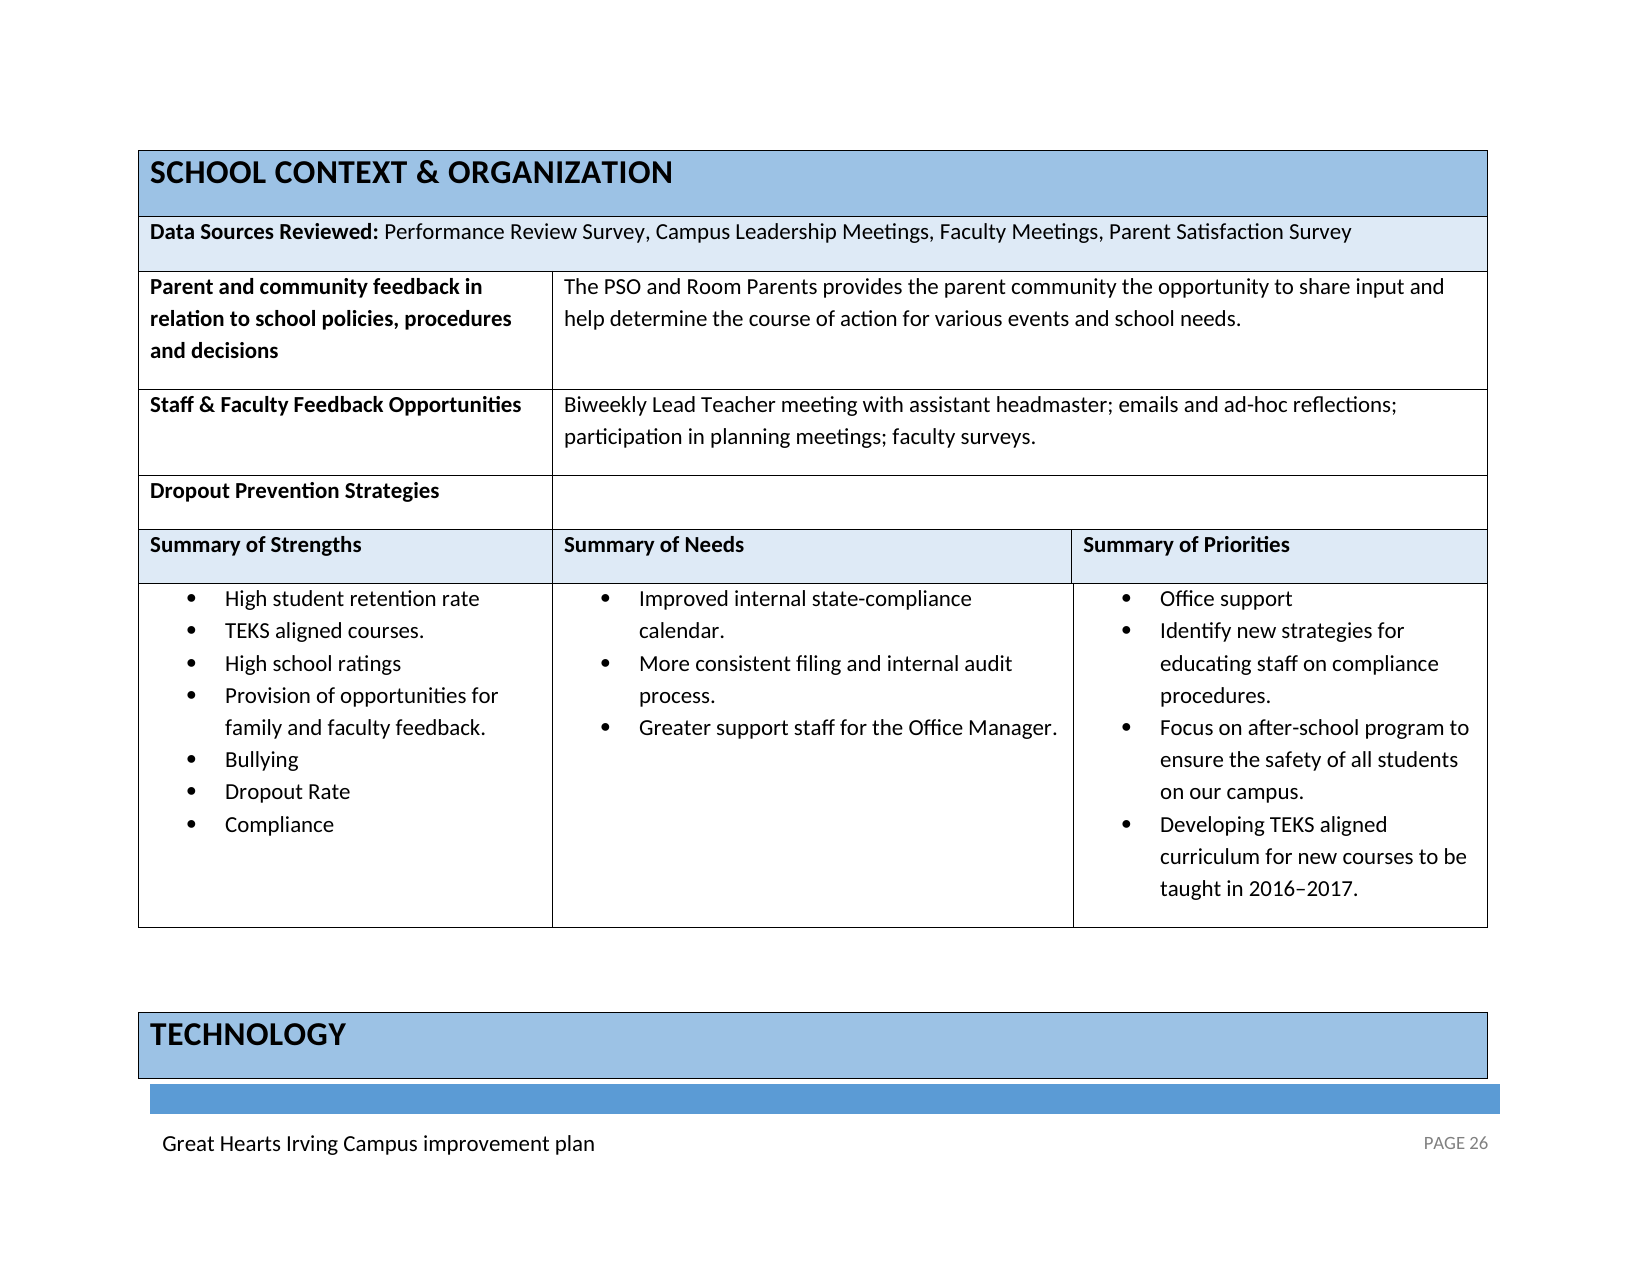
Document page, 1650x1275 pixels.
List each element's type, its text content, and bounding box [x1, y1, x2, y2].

table_cell Staff & Faculty Feedback Opportunities [139, 390, 552, 475]
table_cell Summary of Needs [553, 530, 1071, 583]
table_cell Biweekly Lead Teacher meeting with assistant headmaster; emails and ad-hoc reflections; participation in planning meetings; faculty surveys. [553, 390, 1487, 475]
table_cell High student retention rate TEKS aligned courses. High school ratings Provision of opportunities for family and faculty feedback. Bullying Dropout Rate Compliance [139, 584, 552, 927]
table_cell Improved internal state-compliance calendar. More consistent filing and internal audit process. Greater support staff for the Office Manager. [553, 584, 1073, 927]
table_cell Summary of Priorities [1072, 530, 1487, 583]
table_header SCHOOL CONTEXT & ORGANIZATION [139, 151, 1487, 216]
table_cell Office support Identify new strategies for educating staff on compliance procedures. Focus on after-school program to ensure the safety of all students on our campus. Developing TEKS aligned curriculum for new courses to be taught in 2016–2017. [1074, 584, 1487, 927]
table_header TECHNOLOGY [139, 1013, 1487, 1078]
table_cell Dropout Prevention Strategies [139, 476, 552, 529]
table_cell Data Sources Reviewed: Performance Review Survey, Campus Leadership Meetings, Faculty Meetings, Parent Satisfaction Survey [139, 217, 1487, 271]
table_cell Summary of Strengths [139, 530, 552, 583]
table_cell Parent and community feedback in relation to school policies, procedures and decisions [139, 272, 552, 389]
table_cell [553, 476, 1487, 529]
table_cell The PSO and Room Parents provides the parent community the opportunity to share input and help determine the course of action for various events and school needs. [553, 272, 1487, 389]
